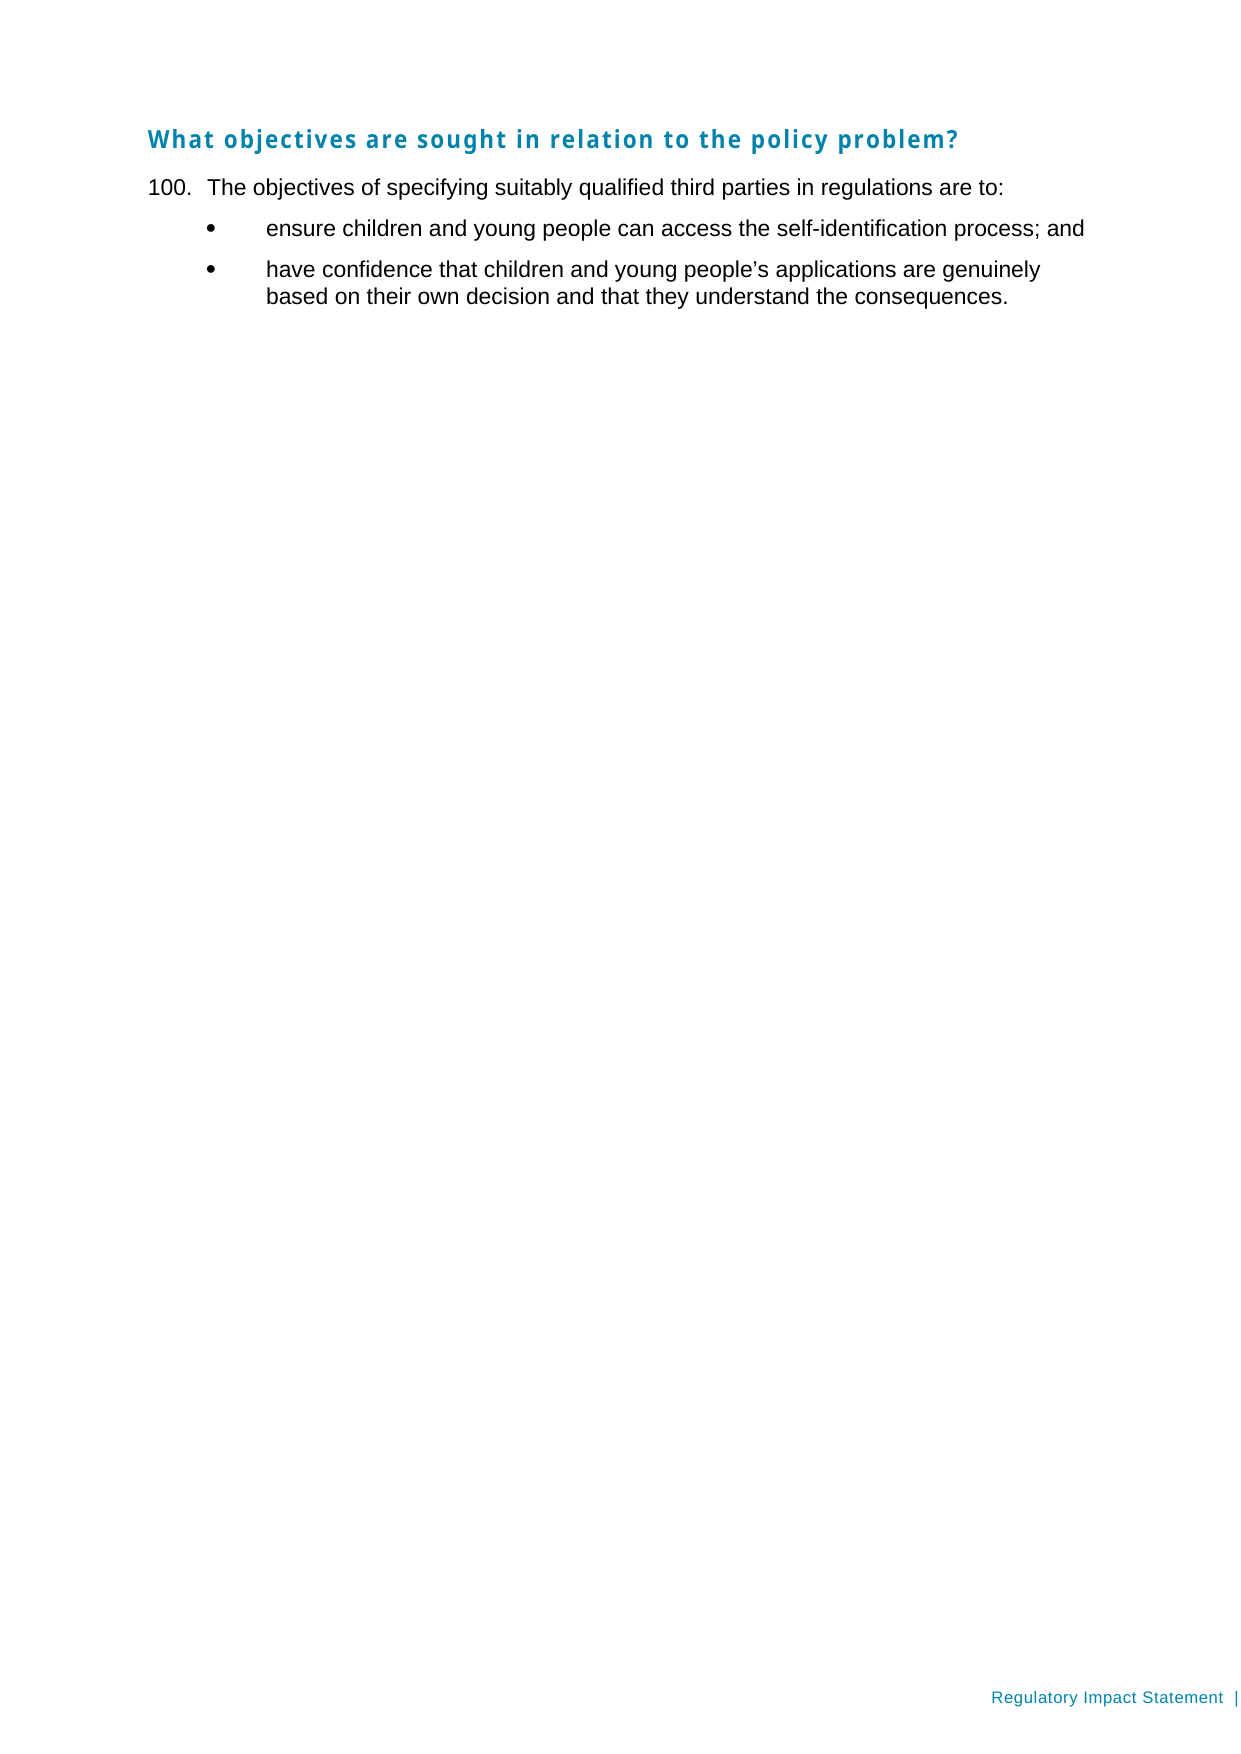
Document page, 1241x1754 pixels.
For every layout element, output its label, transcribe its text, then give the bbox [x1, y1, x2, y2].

picture [1015, 1694, 1021, 1706]
subtitle What objectives are sought in relation to the policy problem? [148, 122, 1092, 156]
list ensure children and young people can access the self-identification process; and [207, 215, 1092, 242]
text The objectives of specifying suitably qualified third parties in regulations are to: [148, 174, 1092, 201]
list have confidence that children and young people’s applications are genuinely based on their own decision and that they understand the consequences. [207, 256, 1092, 309]
